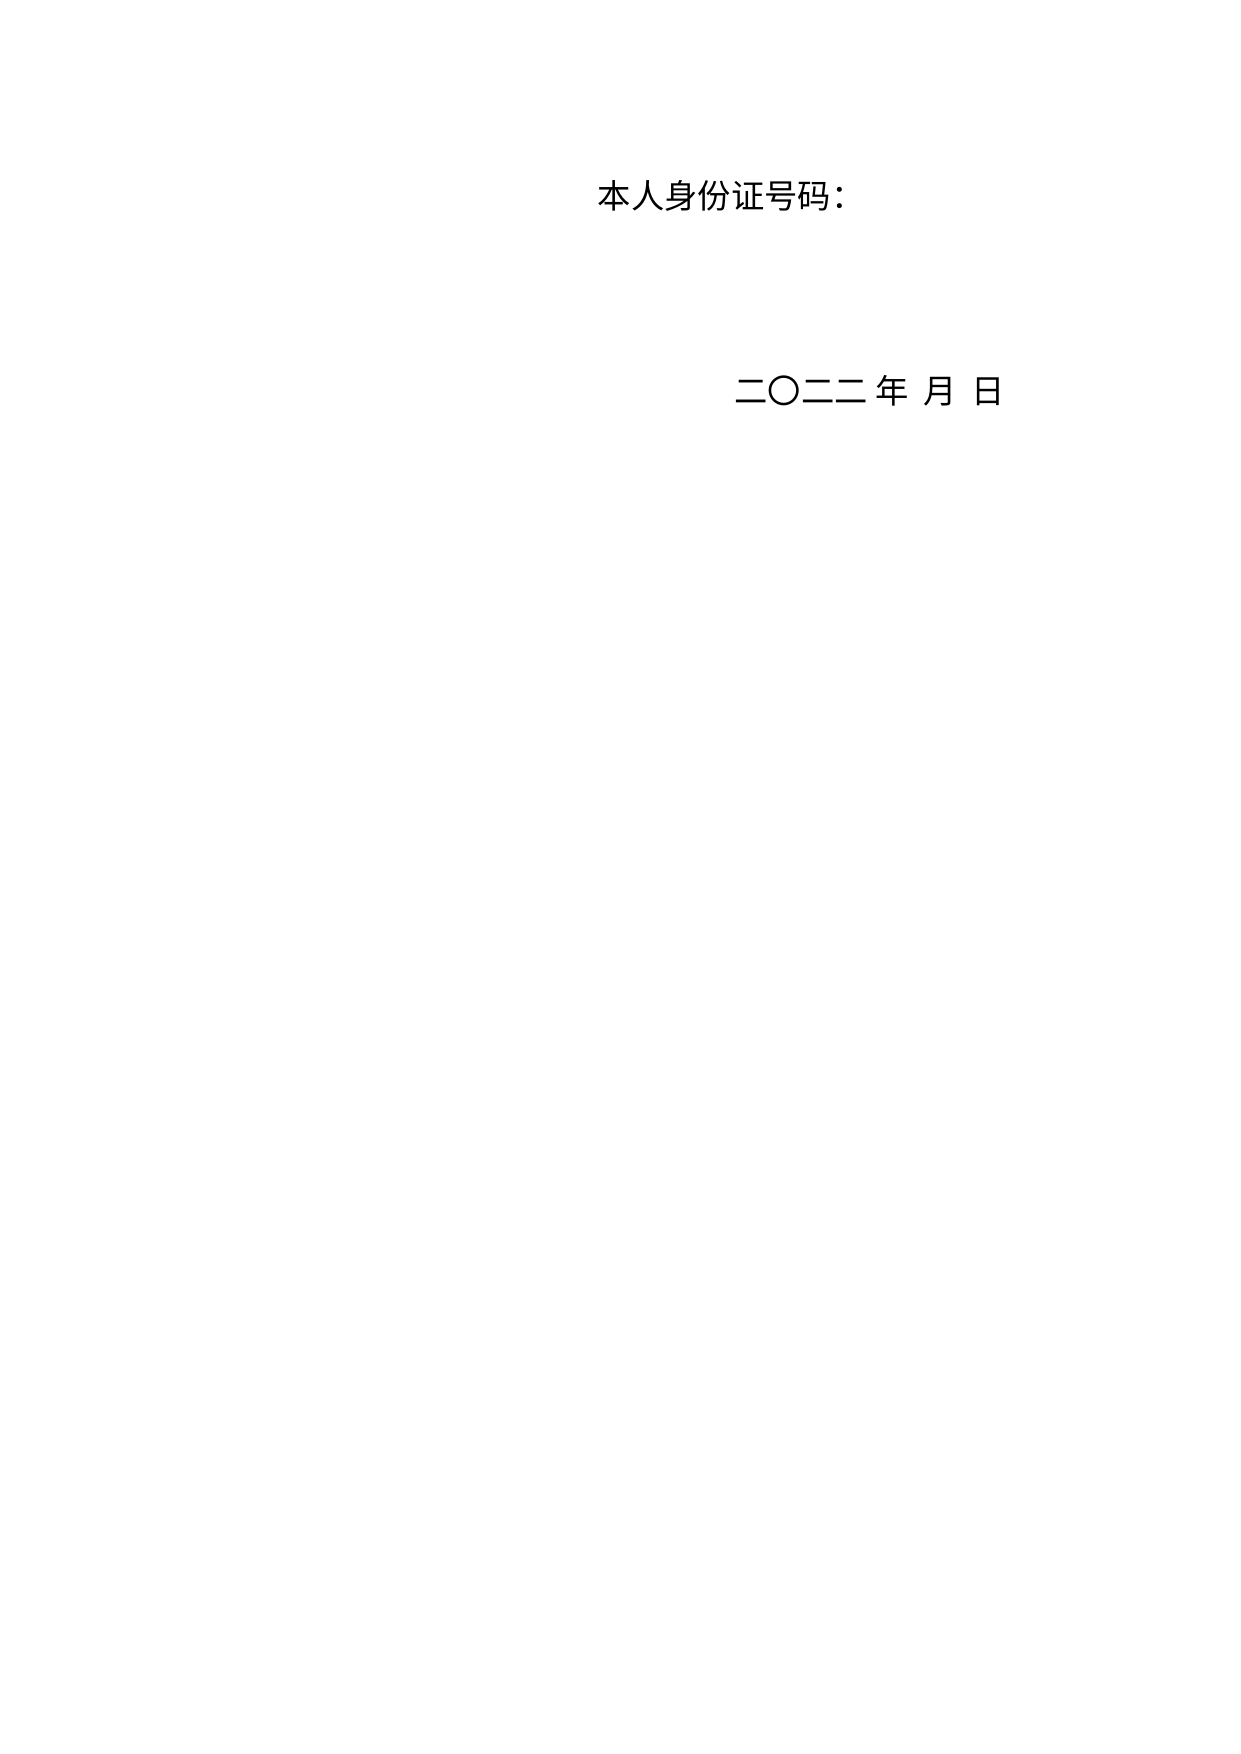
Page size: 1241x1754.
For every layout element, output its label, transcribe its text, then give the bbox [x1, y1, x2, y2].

text 本人身份证号码： [148, 162, 1092, 227]
text 二〇二二 年 月 日 [148, 357, 1092, 422]
